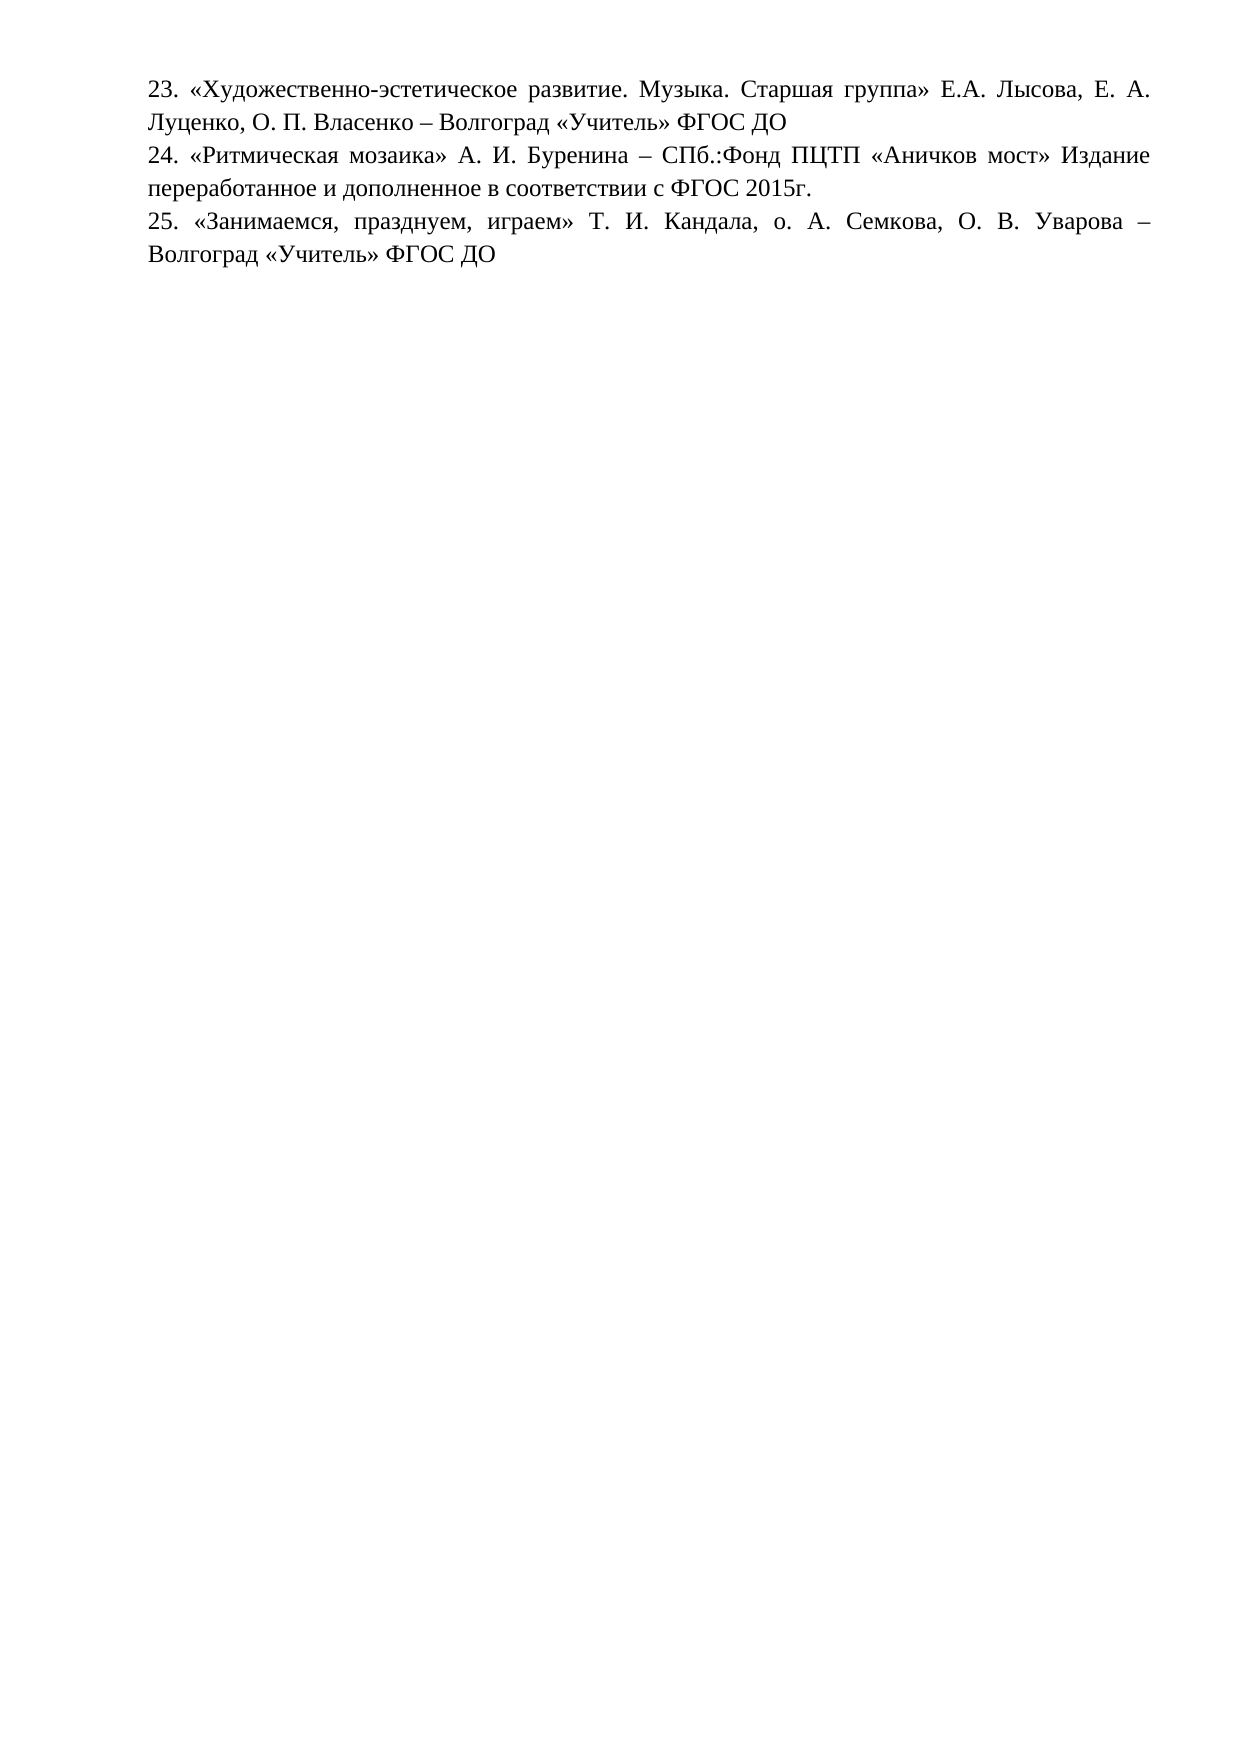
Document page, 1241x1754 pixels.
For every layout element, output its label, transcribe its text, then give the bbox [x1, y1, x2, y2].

text 25. «Занимаемся, празднуем, играем» Т. И. Кандала, о. А. Семкова, О. В. Уварова – Волгоград «Учитель» ФГОС ДО [148, 206, 1152, 268]
text 24. «Ритмическая мозаика» А. И. Буренина – СПб.:Фонд ПЦТП «Аничков мост» Издание переработанное и дополненное в соответствии с ФГОС 2015г. [148, 140, 1152, 202]
text 23. «Художественно-эстетическое развитие. Музыка. Старшая группа» Е.А. Лысова, Е. А. Луценко, О. П. Власенко – Волгоград «Учитель» ФГОС ДО [148, 74, 1152, 136]
